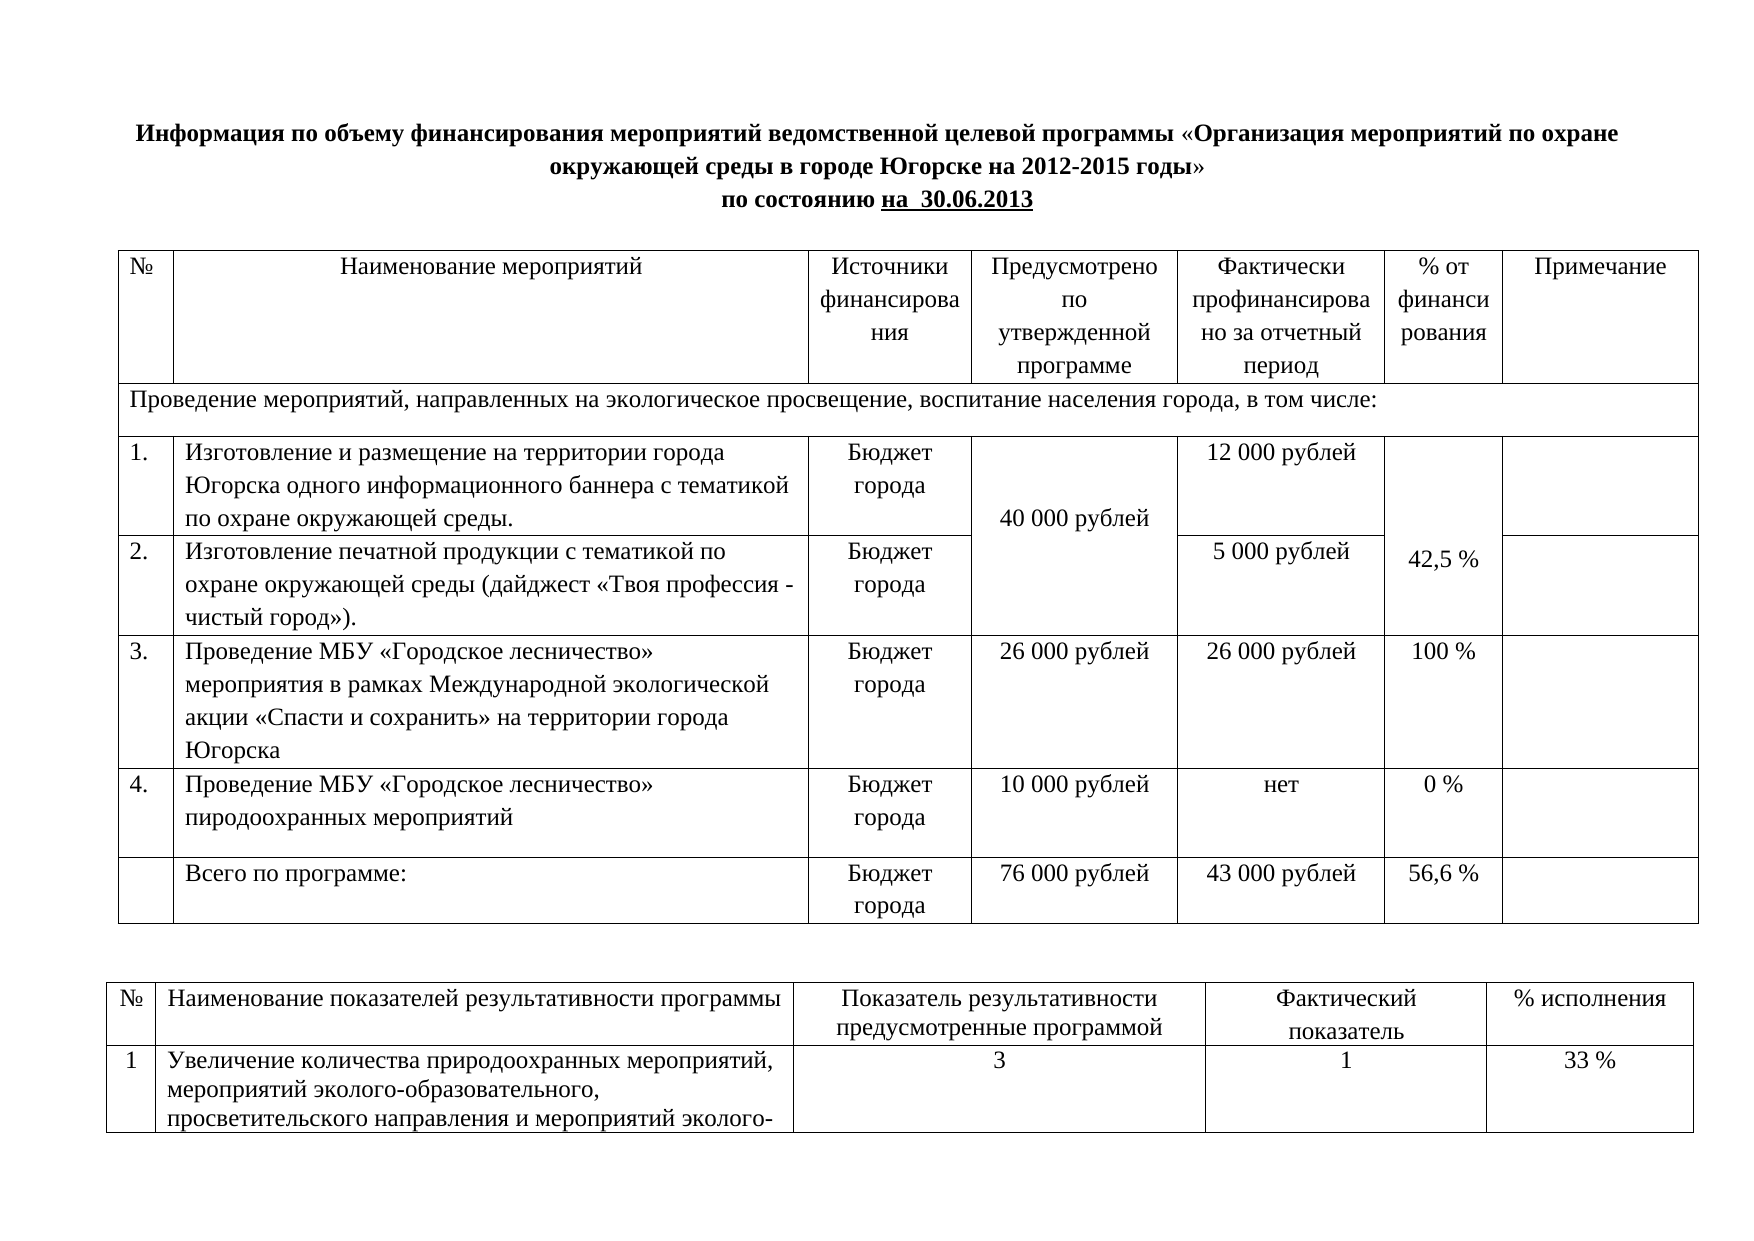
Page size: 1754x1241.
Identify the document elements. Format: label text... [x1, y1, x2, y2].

table_cell Бюджет города [809, 437, 971, 535]
table_cell Изготовление печатной продукции с тематикой по охране окружающей среды (дайджест «Твоя профессия - чистый город»). [174, 536, 808, 635]
table_header Фактический показатель [1206, 983, 1486, 1044]
table_header № [119, 251, 173, 383]
table_cell Проведение МБУ «Городское лесничество» пиродоохранных мероприятий [174, 769, 808, 857]
table_cell 33 % [1487, 1046, 1693, 1132]
table_cell 42,5 % [1385, 437, 1502, 635]
table_header Предусмотрено по утвержденной программе [972, 251, 1177, 383]
table_cell [1503, 858, 1698, 923]
table_cell Бюджет города [809, 769, 971, 857]
table_cell 76 000 рублей [972, 858, 1177, 923]
table_cell 1 [1206, 1046, 1486, 1132]
table_header % от финансирования [1385, 251, 1502, 383]
table_cell 26 000 рублей [1178, 636, 1384, 768]
table_cell Бюджет города [809, 536, 971, 635]
table_cell Всего по программе: [174, 858, 808, 923]
table_cell 4. [119, 769, 173, 857]
table_cell 26 000 рублей [972, 636, 1177, 768]
table_cell 3 [794, 1046, 1205, 1132]
table_cell нет [1178, 769, 1384, 857]
table_cell [1503, 769, 1698, 857]
text Информация по объему финансирования мероприятий ведомственной целевой программы «Организация мероприятий по охране окружающей среды в городе Югорске на 2012-2015 годы» [118, 118, 1636, 180]
table_header № [107, 983, 155, 1044]
table_cell 3. [119, 636, 173, 768]
table_header Наименование мероприятий [174, 251, 808, 383]
table_cell 1 [107, 1046, 155, 1132]
table_cell 56,6 % [1385, 858, 1502, 923]
table_cell [119, 858, 173, 923]
table_cell 2. [119, 536, 173, 635]
table_cell 10 000 рублей [972, 769, 1177, 857]
text по состоянию на 30.06.2013 [118, 184, 1636, 213]
table_header % исполнения [1487, 983, 1693, 1044]
table_cell [1503, 636, 1698, 768]
table_cell 43 000 рублей [1178, 858, 1384, 923]
table_cell Проведение МБУ «Городское лесничество» мероприятия в рамках Международной экологической акции «Спасти и сохранить» на территории города Югорска [174, 636, 808, 768]
table_cell 0 % [1385, 769, 1502, 857]
table_cell [1503, 536, 1698, 635]
table_cell Бюджет города [809, 858, 971, 923]
table_cell [1503, 437, 1698, 535]
table_cell 12 000 рублей [1178, 437, 1384, 535]
table_header Фактически профинансировано за отчетный период [1178, 251, 1384, 383]
table_header Примечание [1503, 251, 1698, 383]
table_cell Изготовление и размещение на территории города Югорска одного информационного баннера с тематикой по охране окружающей среды. [174, 437, 808, 535]
table_header Показатель результативности предусмотренные программой [794, 983, 1205, 1044]
table_cell 100 % [1385, 636, 1502, 768]
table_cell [156, 1046, 793, 1132]
table_header Наименование показателей результативности программы [156, 983, 793, 1044]
table_cell 5 000 рублей [1178, 536, 1384, 635]
table_cell Проведение мероприятий, направленных на экологическое просвещение, воспитание населения города, в том числе: [119, 384, 1698, 436]
table_cell 40 000 рублей [972, 437, 1177, 635]
table_cell Бюджет города [809, 636, 971, 768]
table_header Источники финансирования [809, 251, 971, 383]
table_cell 1. [119, 437, 173, 535]
